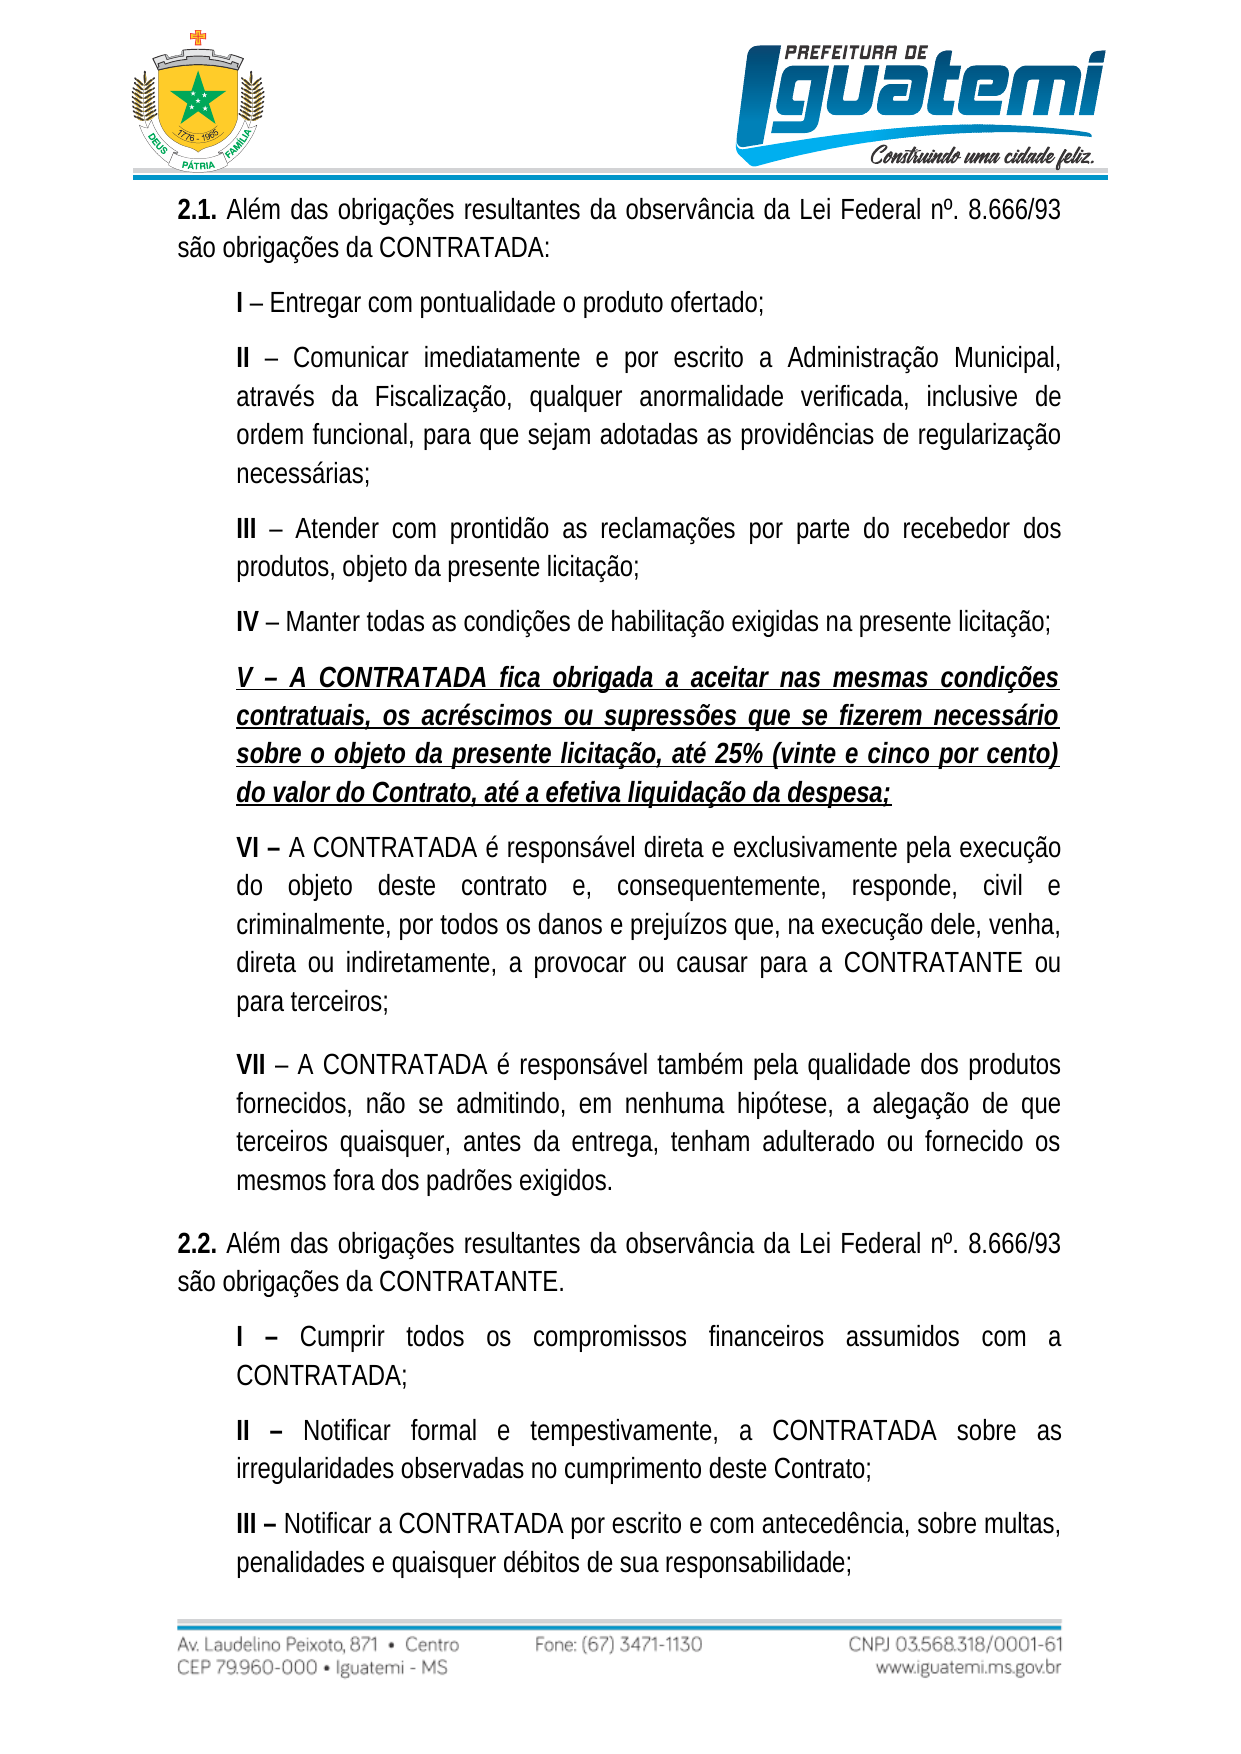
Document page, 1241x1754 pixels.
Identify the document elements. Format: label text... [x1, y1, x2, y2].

text V – A CONTRATADA fica obrigada a aceitar nas mesmas condições contratuais, os acréscimos ou supressões que se fizerem necessário sobre o objeto da presente licitação, até 25% (vinte e cinco por cento) do valor do Contrato, até a efetiva liquidação da despesa; [236, 660, 1063, 808]
text IV – Manter todas as condições de habilitação exigidas na presente licitação; [236, 604, 1063, 638]
text I – Cumprir todos os compromissos financeiros assumidos com a CONTRATADA; [236, 1319, 1063, 1391]
text VI – A CONTRATADA é responsável direta e exclusivamente pela execução do objeto deste contrato e, consequentemente, responde, civil e criminalmente, por todos os danos e prejuízos que, na execução dele, venha, direta ou indiretamente, a provocar ou causar para a CONTRATANTE ou para terceiros; [236, 830, 1063, 1017]
text VII – A CONTRATADA é responsável também pela qualidade dos produtos fornecidos, não se admitindo, em nenhuma hipótese, a alegação de que terceiros quaisquer, antes da entrega, tenham adulterado ou fornecido os mesmos fora dos padrões exigidos. [236, 1047, 1063, 1196]
text I – Entregar com pontualidade o produto ofertado; [236, 286, 1063, 319]
picture [177, 1619, 1063, 1681]
text II – Comunicar imediatamente e por escrito a Administração Municipal, através da Fiscalização, qualquer anormalidade verificada, inclusive de ordem funcional, para que sejam adotadas as providências de regularização necessárias; [236, 341, 1063, 489]
text III – Notificar a CONTRATADA por escrito e com antecedência, sobre multas, penalidades e quaisquer débitos de sua responsabilidade; [236, 1507, 1063, 1578]
text III – Atender com prontidão as reclamações por parte do recebedor dos produtos, objeto da presente licitação; [236, 511, 1063, 583]
text 2.2. Além das obrigações resultantes da observância da Lei Federal nº. 8.666/93 são obrigações da CONTRATANTE. [177, 1226, 1063, 1298]
text II – Notificar formal e tempestivamente, a CONTRATADA sobre as irregularidades observadas no cumprimento deste Contrato; [236, 1413, 1063, 1485]
text 2.1. Além das obrigações resultantes da observância da Lei Federal nº. 8.666/93 são obrigações da CONTRATADA: [177, 192, 1063, 264]
